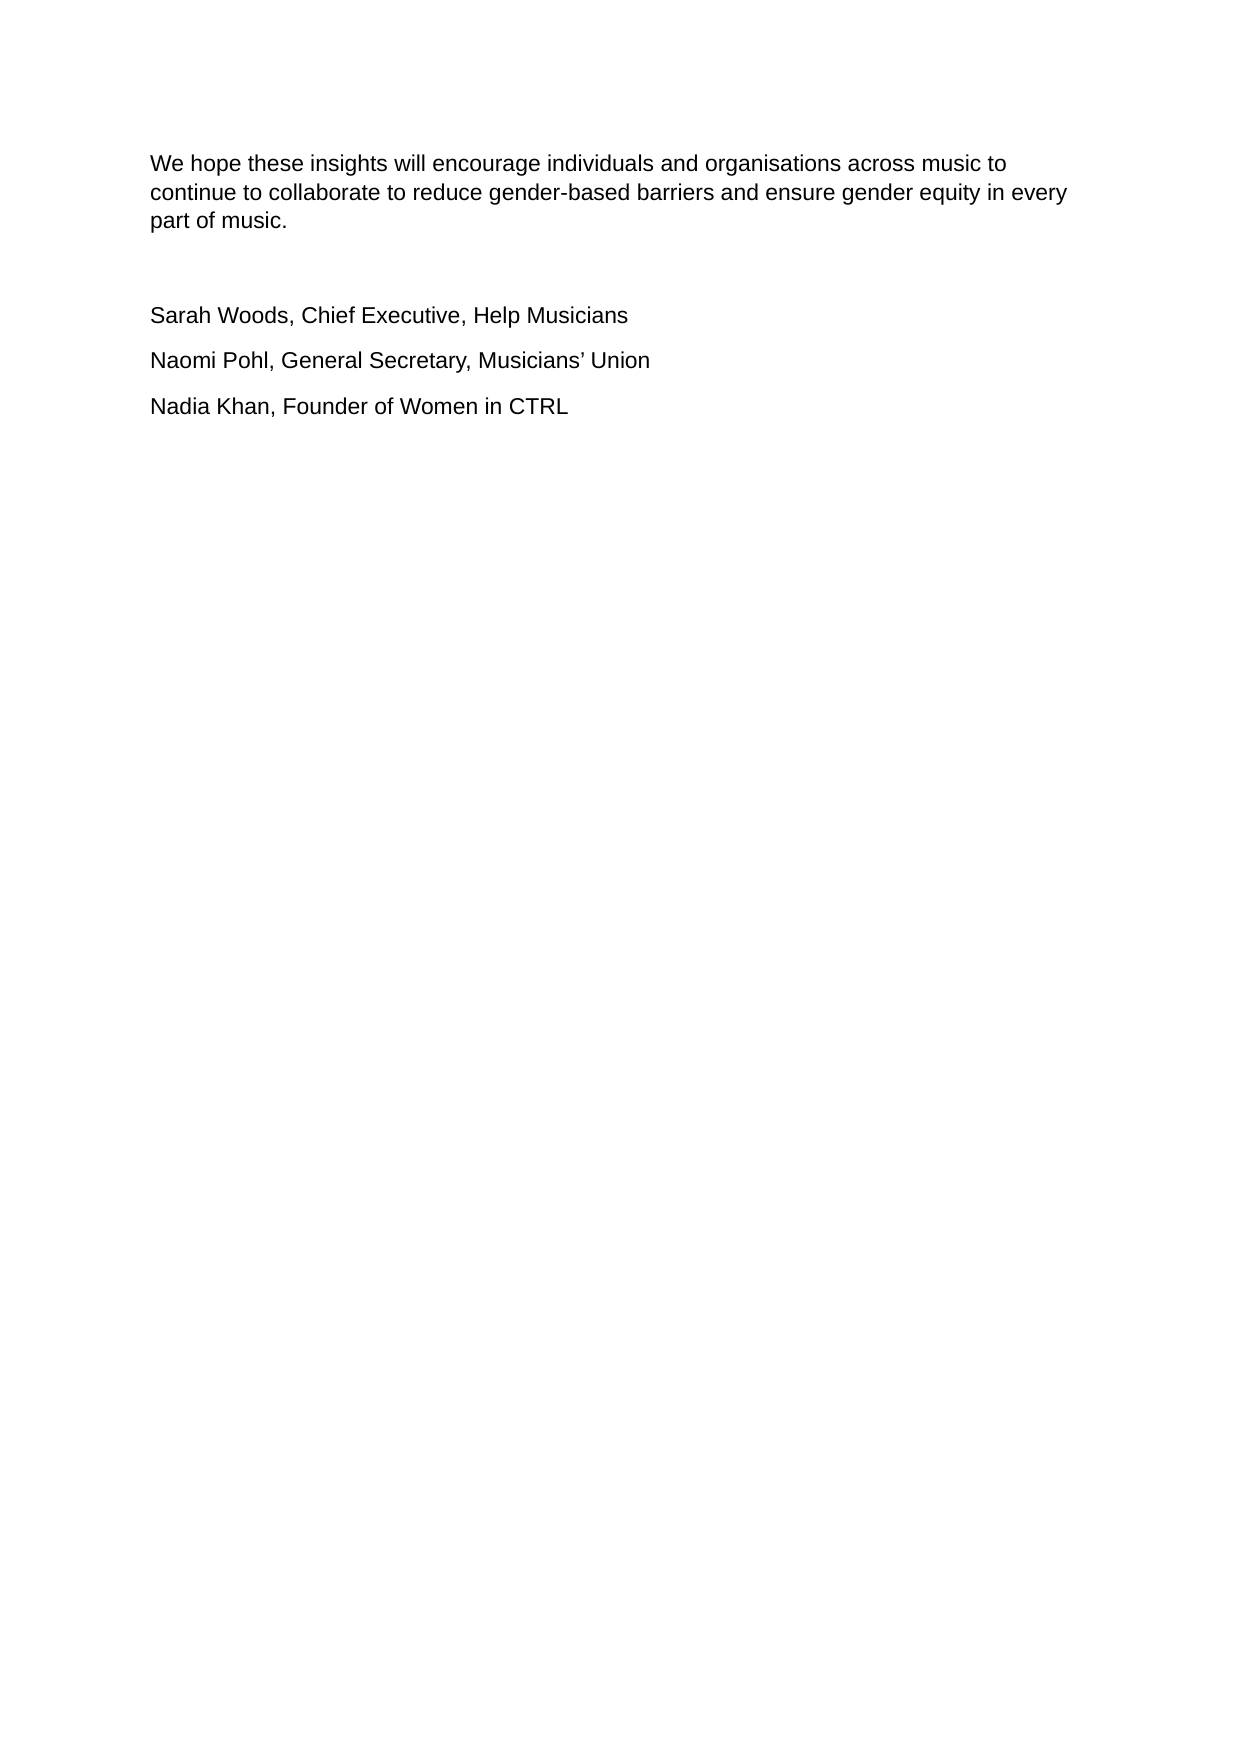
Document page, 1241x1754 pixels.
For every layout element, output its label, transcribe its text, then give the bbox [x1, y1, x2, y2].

text Sarah Woods, Chief Executive, Help Musicians [150, 302, 1090, 329]
text We hope these insights will encourage individuals and organisations across music to continue to collaborate to reduce gender-based barriers and ensure gender equity in every part of music. [150, 150, 1090, 233]
text Nadia Khan, Founder of Women in CTRL [150, 393, 1090, 419]
text Naomi Pohl, General Secretary, Musicians’ Union [150, 347, 1090, 374]
